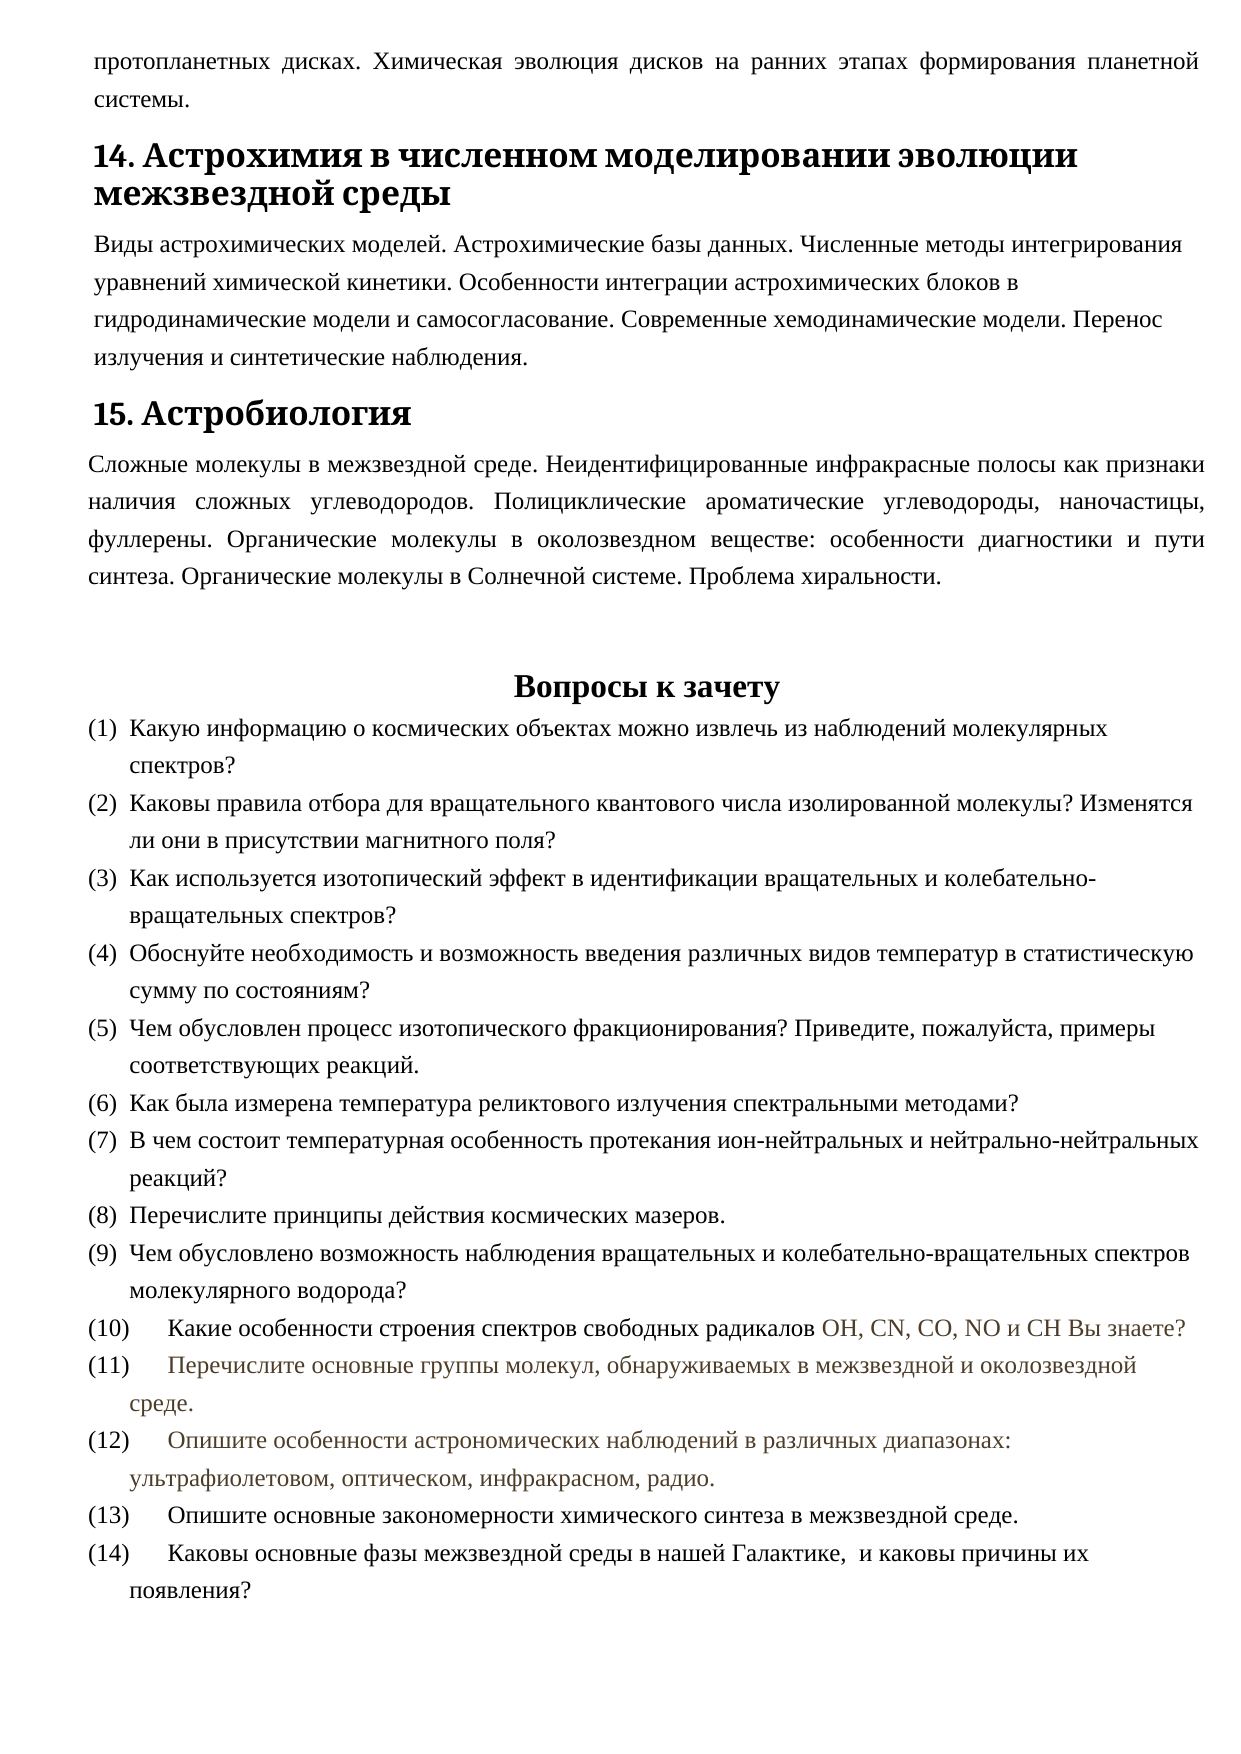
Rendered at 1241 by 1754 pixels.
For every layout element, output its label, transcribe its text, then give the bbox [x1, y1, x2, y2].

list Как была измерена температура реликтового излучения спектральными методами? [88, 1236, 1206, 1274]
list Опишите особенности астрономических наблюдений в различных диапазонах: ультрафиолетовом, оптическом, инфракрасном, радио. [88, 1574, 1206, 1649]
subtitle 14. Астрохимия в численном моделировании эволюции межзвездной среды [94, 294, 1200, 371]
subtitle 13. Астрохимия и звездообразование [94, 37, 1200, 76]
list Обоснуйте необходимость и возможность введения различных видов температур в статистическую сумму по состояниям? [88, 1086, 1200, 1161]
list Перечислите основные группы молекул, обнаруживаемых в межзвездной и околозвездной среде. [88, 1499, 1206, 1574]
list Чем обусловлено возможность наблюдения вращательных и колебательно-вращательных спектров молекулярного водорода? [88, 1386, 1206, 1461]
text Виды астрохимических моделей. Астрохимические базы данных. Численные методы интегрирования уравнений химической кинетики. Особенности интеграции астрохимических блоков в гидродинамические модели и самосогласование. Современные хемодинамические модели. Перенос излучения и синтетические наблюдения. [94, 377, 1200, 527]
list Каковы правила отбора для вращательного квантового числа изолированной молекулы? Изменятся ли они в присутствии магнитного поля? [88, 936, 1206, 1011]
list Как используется изотопический эффект в идентификации вращательных и колебательно-вращательных спектров? [88, 1011, 1206, 1086]
list Какие особенности строения спектров свободных радикалов OH, CN, CO, NO и CH Вы знаете? [88, 1461, 1206, 1499]
subtitle 15. Астробиология [94, 552, 1200, 591]
list В чем состоит температурная особенность протекания ион-нейтральных и нейтрально-нейтральных реакций? [88, 1274, 1206, 1349]
text Эволюция представлений об образовании звезд и планет. Современные представления о звездообразовании. Молекулярная диагностика различных этапов звездообразования и планетообразования с учетом изотопного фракционирования, «химические часы». Молекулы в протопланетных дисках. Химическая эволюция дисков на ранних этапах формирования планетной системы. [94, 82, 1200, 269]
list Перечислите принципы действия космических мазеров. [88, 1349, 1206, 1386]
list Какую информацию о космических объектах можно извлечь из наблюдений молекулярных спектров? [88, 861, 1206, 936]
list Чем обусловлен процесс изотопического фракционирования? Приведите, пожалуйста, примеры соответствующих реакций. [88, 1161, 1206, 1236]
text Сложные молекулы в межзвездной среде. Неидентифицированные инфракрасные полосы как признаки наличия сложных углеводородов. Полициклические ароматические углеводороды, наночастицы, фуллерены. Органические молекулы в околозвездном веществе: особенности диагностики и пути синтеза. Органические молекулы в Солнечной системе. Проблема хиральности. [88, 597, 1206, 747]
text Вопросы к зачету [88, 823, 1206, 861]
